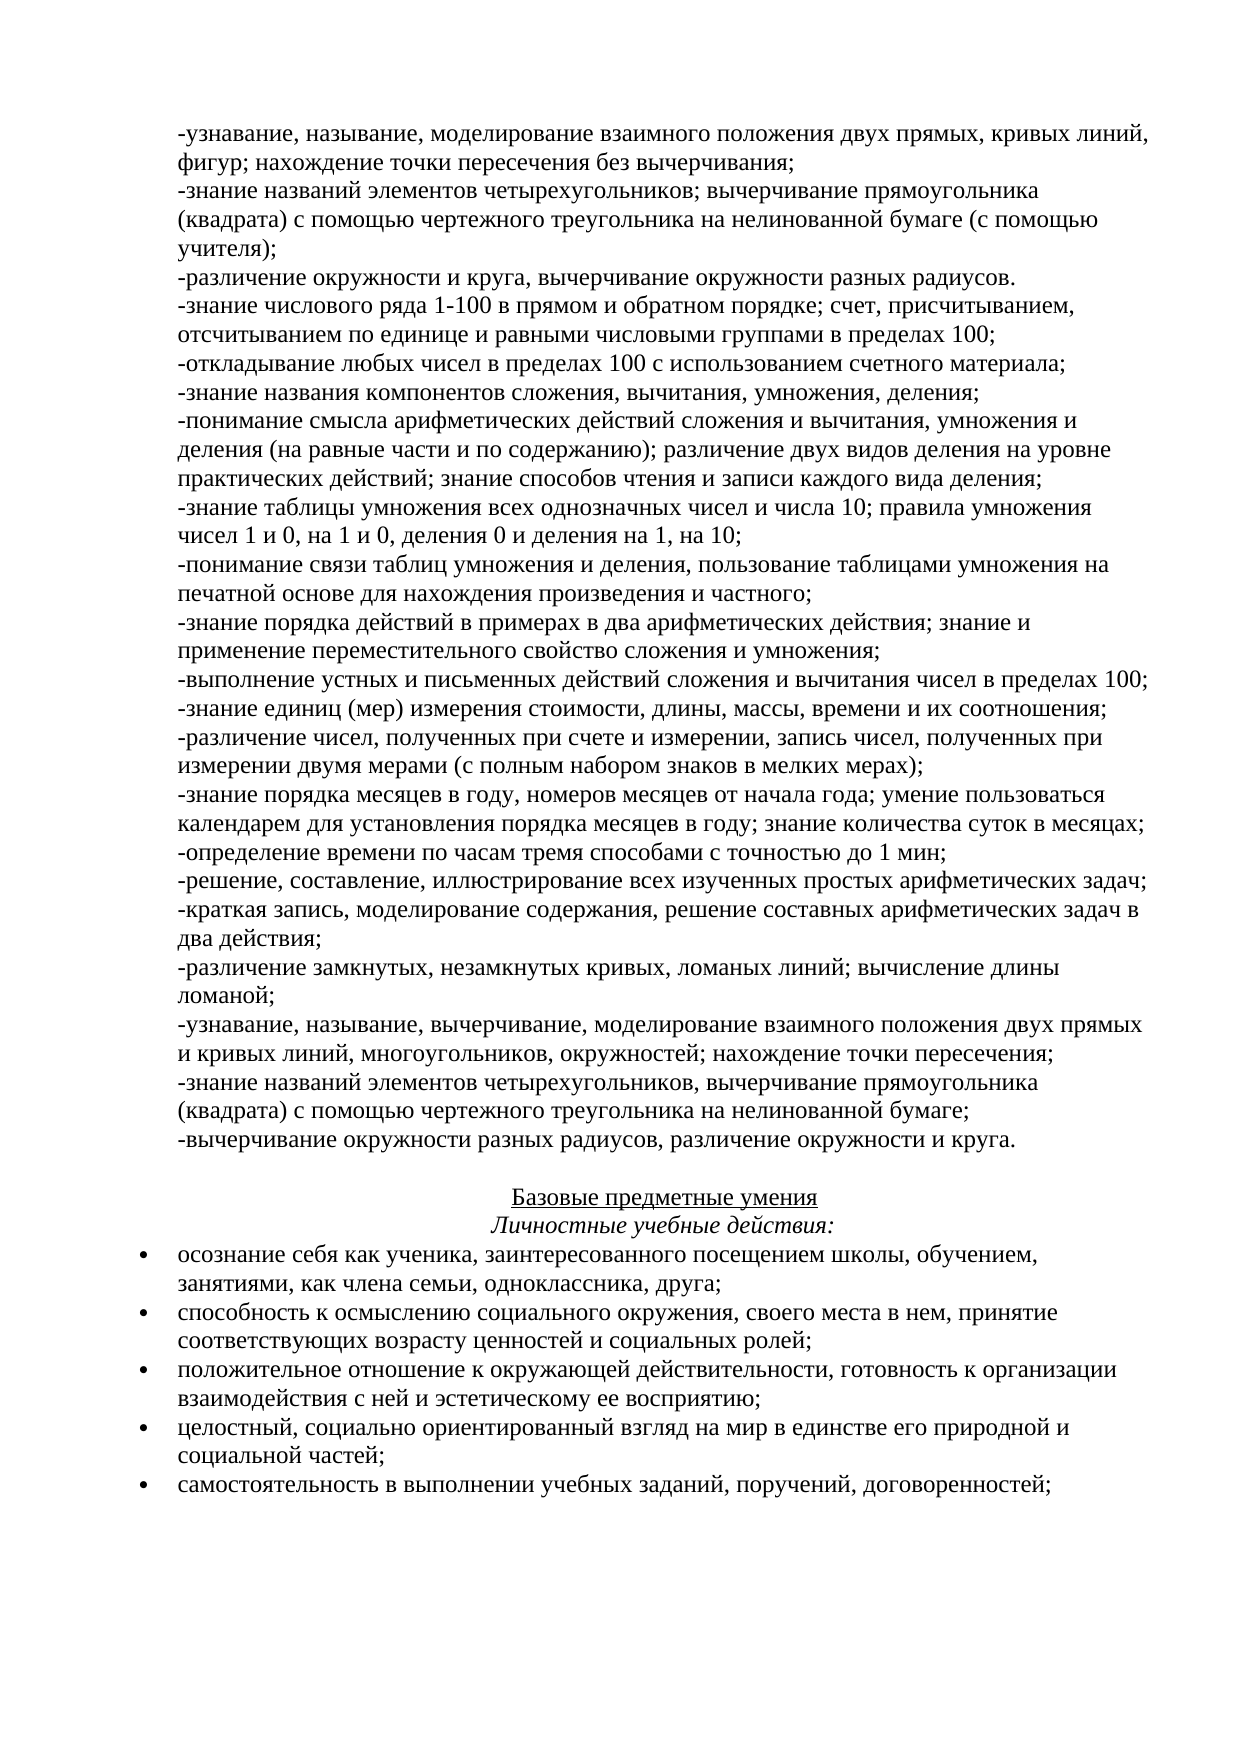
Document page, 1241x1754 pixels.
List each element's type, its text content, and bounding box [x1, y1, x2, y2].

text -узнавание, называние, моделирование взаимного положения двух прямых, кривых линий, фигур; нахождение точки пересечения без вычерчивания; [177, 118, 1152, 176]
text -знание единиц (мер) измерения стоимости, длины, массы, времени и их соотношения; [177, 693, 1152, 722]
text Личностные учебные действия: [177, 1211, 1152, 1239]
text -выполнение устных и письменных действий сложения и вычитания чисел в пределах 100; [177, 664, 1152, 693]
text -понимание смысла арифметических действий сложения и вычитания, умножения и деления (на равные части и по содержанию); различение двух видов деления на уровне практических действий; знание способов чтения и записи каждого вида деления; [177, 406, 1152, 492]
text -понимание связи таблиц умножения и деления, пользование таблицами умножения на печатной основе для нахождения произведения и частного; [177, 549, 1152, 607]
list способность к осмыслению социального окружения, своего места в нем, принятие соответствующих возрасту ценностей и социальных ролей; [140, 1297, 1152, 1354]
text -знание порядка месяцев в году, номеров месяцев от начала года; умение пользоваться календарем для установления порядка месяцев в году; знание количества суток в месяцах; [177, 779, 1152, 837]
text -знание порядка действий в примерах в два арифметических действия; знание и применение переместительного свойство сложения и умножения; [177, 607, 1152, 664]
text -откладывание любых чисел в пределах 100 с использованием счетного материала; [177, 348, 1152, 377]
text -знание числового ряда 1-100 в прямом и обратном порядке; счет, присчитыванием, отсчитыванием по единице и равными числовыми группами в пределах 100; [177, 291, 1152, 348]
text -краткая запись, моделирование содержания, решение составных арифметических задач в два действия; [177, 894, 1152, 952]
text -узнавание, называние, вычерчивание, моделирование взаимного положения двух прямых и кривых линий, многоугольников, окружностей; нахождение точки пересечения; [177, 1009, 1152, 1067]
text -различение окружности и круга, вычерчивание окружности разных радиусов. [177, 262, 1152, 291]
text Базовые предметные умения [177, 1182, 1152, 1211]
text -знание названий элементов четырехугольников, вычерчивание прямоугольника (квадрата) с помощью чертежного треугольника на нелинованной бумаге; [177, 1067, 1152, 1124]
text -вычерчивание окружности разных радиусов, различение окружности и круга. [177, 1124, 1152, 1153]
list целостный, социально ориентированный взгляд на мир в единстве его природной и социальной частей; [140, 1412, 1152, 1469]
list осознание себя как ученика, заинтересованного посещением школы, обучением, занятиями, как члена семьи, одноклассника, друга; [140, 1239, 1152, 1297]
list положительное отношение к окружающей действительности, готовность к организации взаимодействия с ней и эстетическому ее восприятию; [140, 1354, 1152, 1412]
text -знание названий элементов четырехугольников; вычерчивание прямоугольника (квадрата) с помощью чертежного треугольника на нелинованной бумаге (с помощью учителя); [177, 176, 1152, 262]
text -знание таблицы умножения всех однозначных чисел и числа 10; правила умножения чисел 1 и 0, на 1 и 0, деления 0 и деления на 1, на 10; [177, 492, 1152, 549]
text -определение времени по часам тремя способами с точностью до 1 мин; [177, 837, 1152, 866]
text -решение, составление, иллюстрирование всех изученных простых арифметических задач; [177, 866, 1152, 894]
text -знание названия компонентов сложения, вычитания, умножения, деления; [177, 377, 1152, 406]
list самостоятельность в выполнении учебных заданий, поручений, договоренностей; [140, 1469, 1152, 1498]
text -различение замкнутых, незамкнутых кривых, ломаных линий; вычисление длины ломаной; [177, 952, 1152, 1009]
text -различение чисел, полученных при счете и измерении, запись чисел, полученных при измерении двумя мерами (с полным набором знаков в мелких мерах); [177, 722, 1152, 779]
